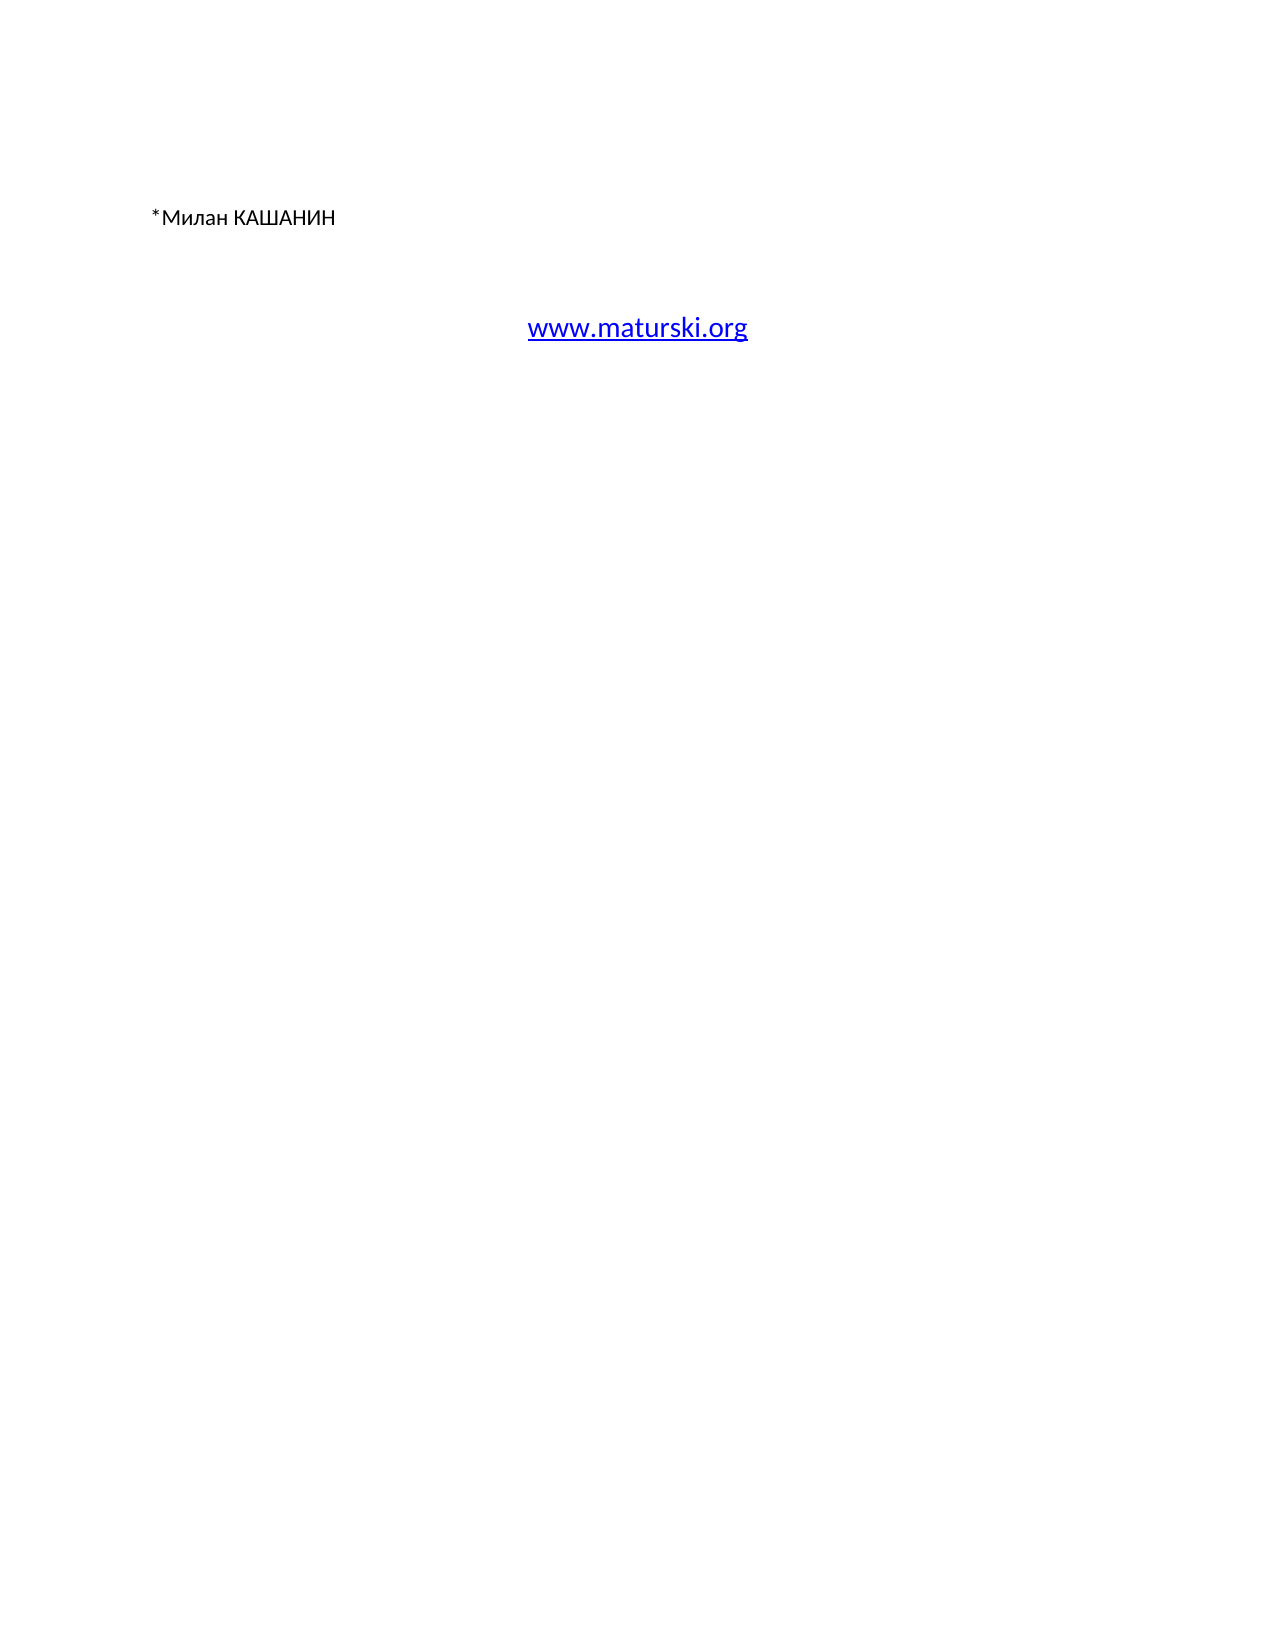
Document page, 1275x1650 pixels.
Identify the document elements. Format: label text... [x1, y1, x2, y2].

text www.maturski.org [150, 309, 1125, 345]
text *Милан КАШАНИН [150, 203, 1125, 231]
